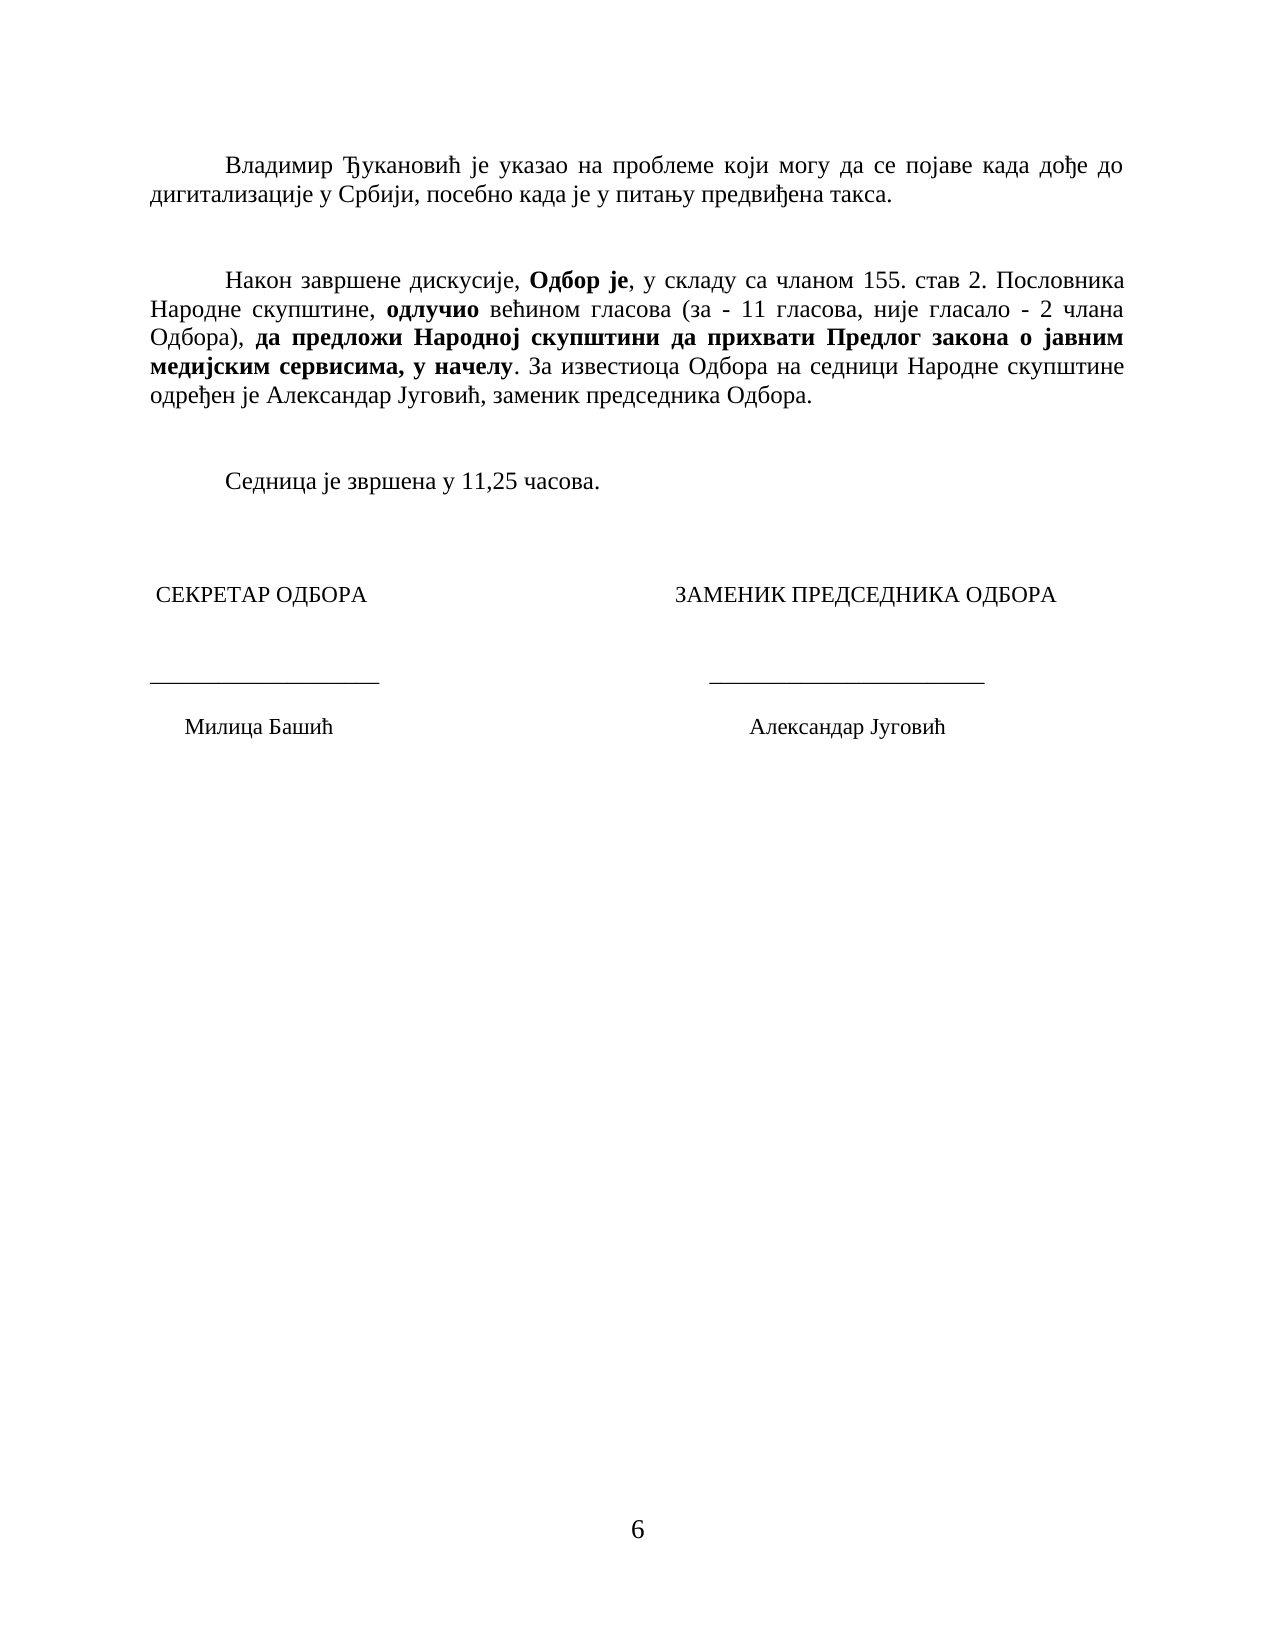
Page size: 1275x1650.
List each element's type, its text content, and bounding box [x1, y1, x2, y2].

text Након завршене дискусије, Одбор је, у складу са чланом 155. став 2. Пословника Народне скупштине, одлучио већином гласова (за - 11 гласова, није гласало - 2 члана Одбора), да предложи Народној скупштини да прихвати Предлог закона о јавним медијским сервисима, у начелу. За известиоца Одбора на седници Народне скупштине одређен је Александар Југовић, заменик председника Одбора. [150, 265, 1125, 409]
text Милица Башић Александар Југовић [150, 713, 1125, 739]
text Владимир Ђукановић је указао на проблеме који могу да се појаве када дође до дигитализације у Србији, посебно када је у питању предвиђена такса. [150, 150, 1125, 207]
text Седница је звршена у 11,25 часова. [150, 466, 1125, 495]
text ____________________ ________________________ [150, 660, 1125, 687]
text СЕКРЕТАР ОДБОРА ЗАМЕНИК ПРЕДСЕДНИКА ОДБОРА [150, 581, 1125, 608]
